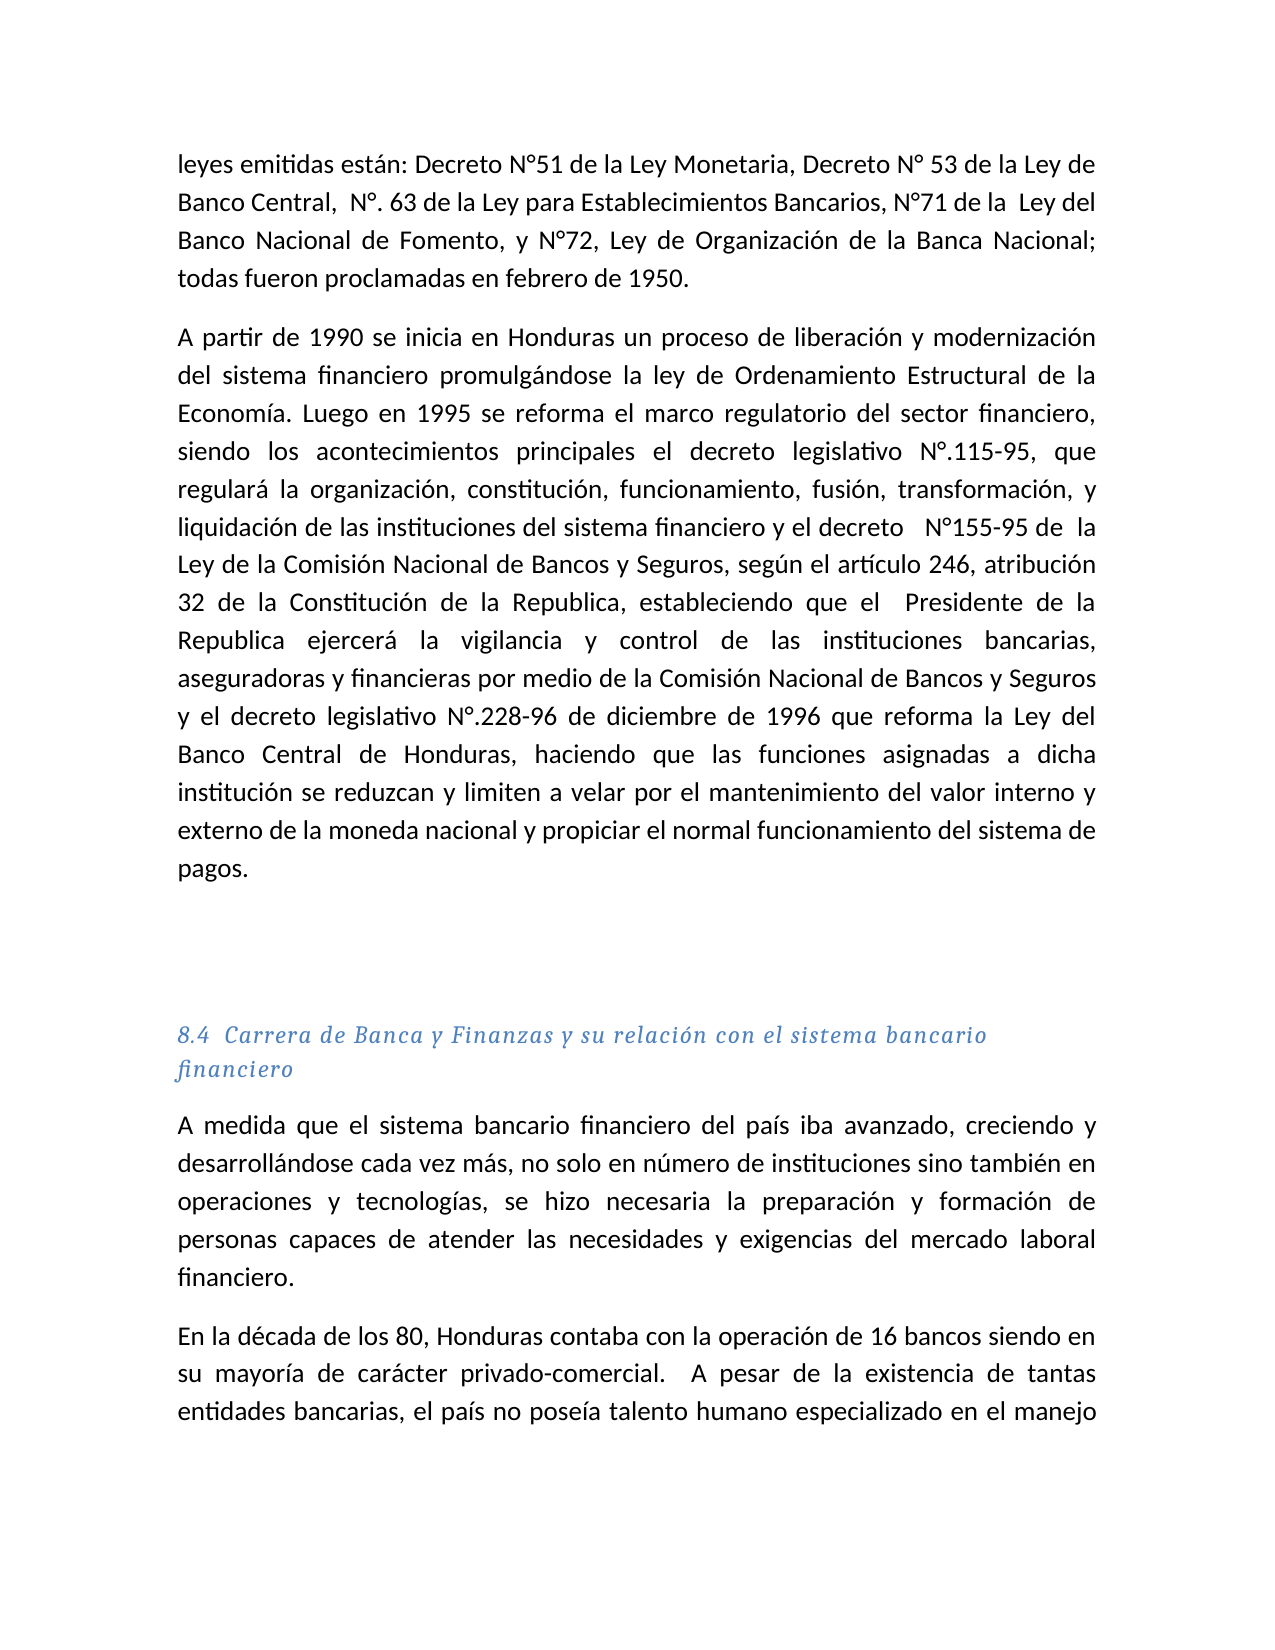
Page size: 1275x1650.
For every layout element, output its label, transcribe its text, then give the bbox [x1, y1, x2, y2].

text A partir de 1990 se inicia en Honduras un proceso de liberación y modernización del sistema financiero promulgándose la ley de Ordenamiento Estructural de la Economía. Luego en 1995 se reforma el marco regulatorio del sector financiero, siendo los acontecimientos principales el decreto legislativo N°.115-95, que regulará la organización, constitución, funcionamiento, fusión, transformación, y liquidación de las instituciones del sistema financiero y el decreto N°155-95 de la Ley de la Comisión Nacional de Bancos y Seguros, según el artículo 246, atribución 32 de la Constitución de la Republica, estableciendo que el Presidente de la Republica ejercerá la vigilancia y control de las instituciones bancarias, aseguradoras y financieras por medio de la Comisión Nacional de Bancos y Seguros y el decreto legislativo N°.228-96 de diciembre de 1996 que reforma la Ley del Banco Central de Honduras, haciendo que las funciones asignadas a dicha institución se reduzcan y limiten a velar por el mantenimiento del valor interno y externo de la moneda nacional y propiciar el normal funcionamiento del sistema de pagos. [177, 320, 1098, 884]
text A medida que el sistema bancario financiero del país iba avanzado, creciendo y desarrollándose cada vez más, no solo en número de instituciones sino también en operaciones y tecnologías, se hizo necesaria la preparación y formación de personas capaces de atender las necesidades y exigencias del mercado laboral financiero. [177, 1108, 1098, 1293]
subtitle 8.4 Carrera de Banca y Finanzas y su relación con el sistema bancario financiero [177, 1021, 1098, 1083]
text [177, 148, 1098, 294]
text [177, 1319, 1098, 1428]
